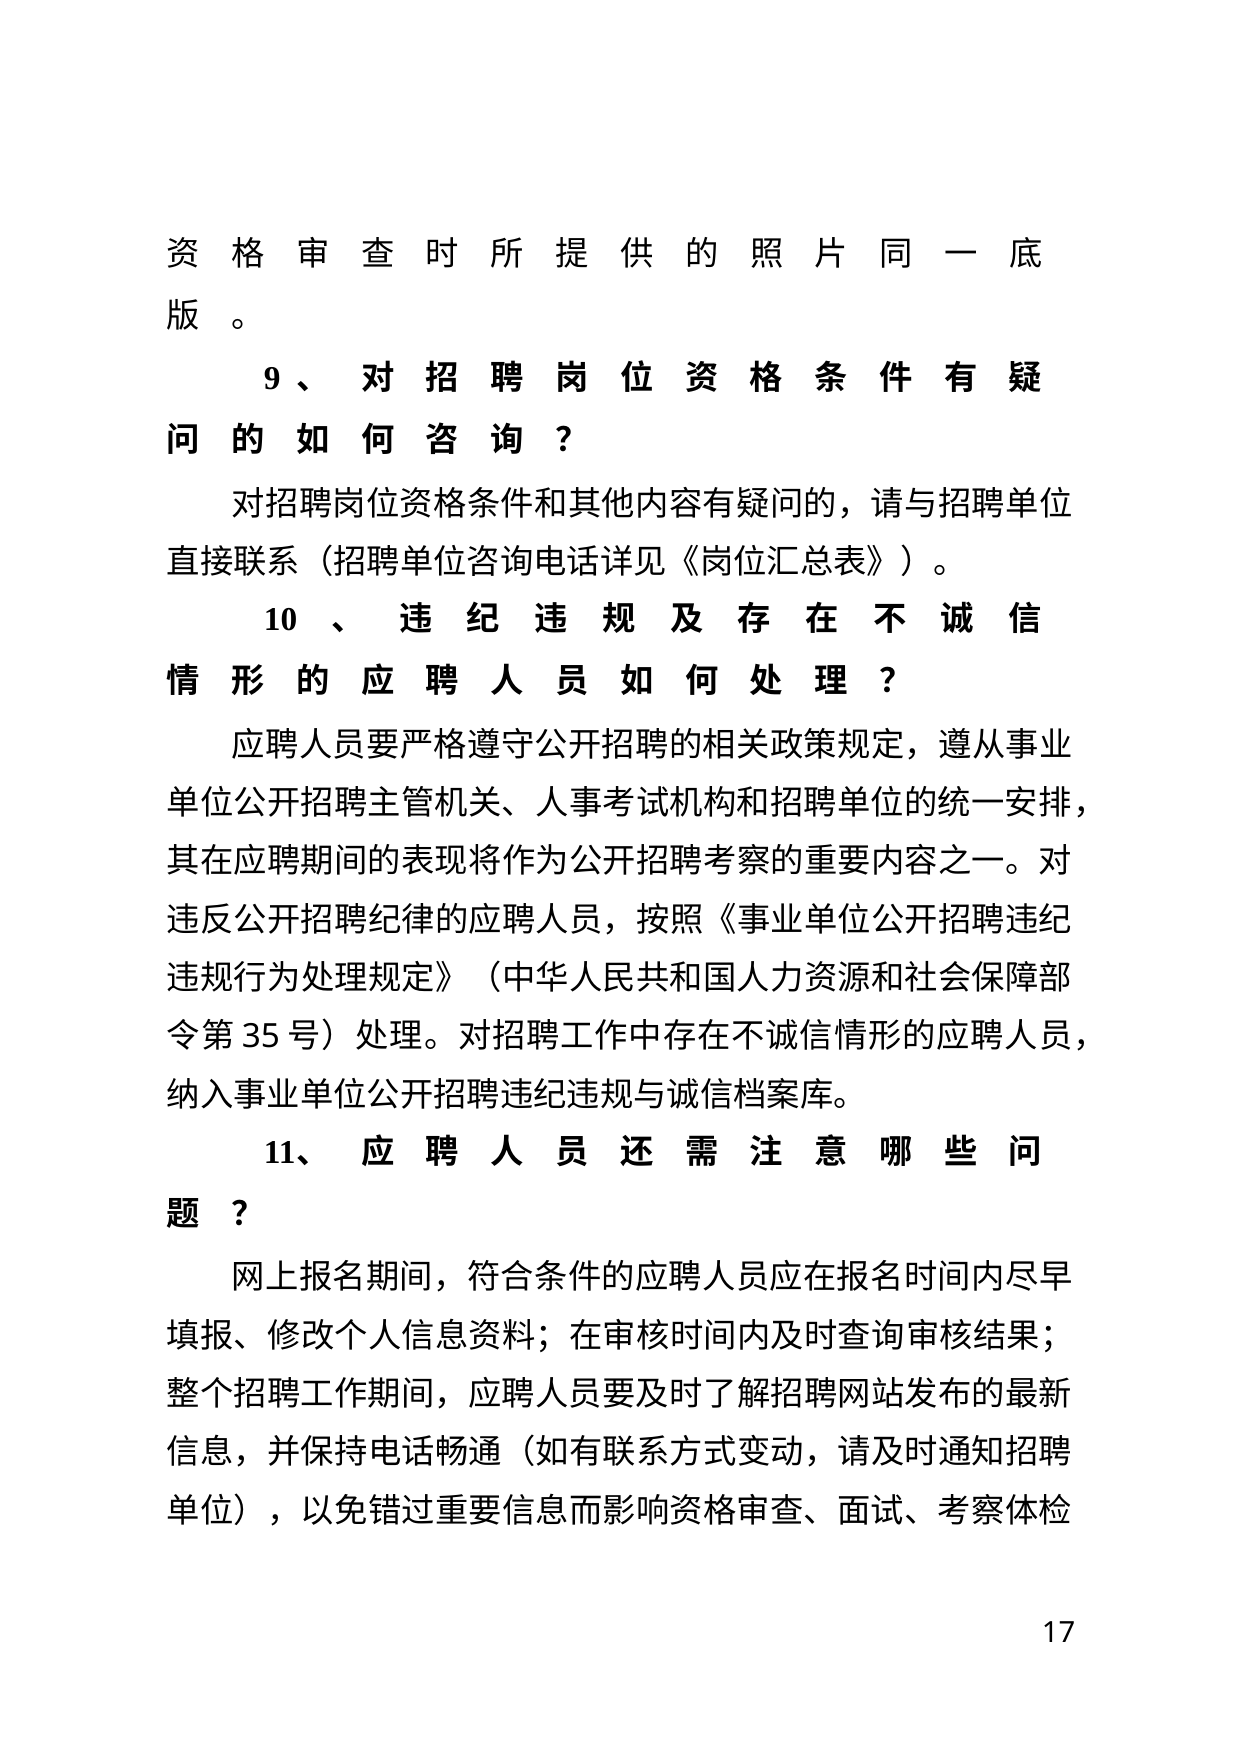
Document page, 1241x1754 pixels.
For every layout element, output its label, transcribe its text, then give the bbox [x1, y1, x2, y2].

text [167, 219, 1074, 344]
text 11、应聘人员还需注意哪些问题？ [167, 1118, 1074, 1242]
text 10、违纪违规及存在不诚信情形的应聘人员如何处理？ [167, 585, 1074, 709]
text 对招聘岗位资格条件和其他内容有疑问的，请与招聘单位直接联系（招聘单位咨询电话详见《岗位汇总表》）。 [167, 468, 1074, 585]
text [167, 1242, 1074, 1534]
text 9、对招聘岗位资格条件有疑问的如何咨询？ [167, 344, 1074, 468]
text 应聘人员要严格遵守公开招聘的相关政策规定，遵从事业单位公开招聘主管机关、人事考试机构和招聘单位的统一安排，其在应聘期间的表现将作为公开招聘考察的重要内容之一。对违反公开招聘纪律的应聘人员，按照《事业单位公开招聘违纪违规行为处理规定》（中华人民共和国人力资源和社会保障部令第35号）处理。对招聘工作中存在不诚信情形的应聘人员，纳入事业单位公开招聘违纪违规与诚信档案库。 [167, 709, 1074, 1118]
